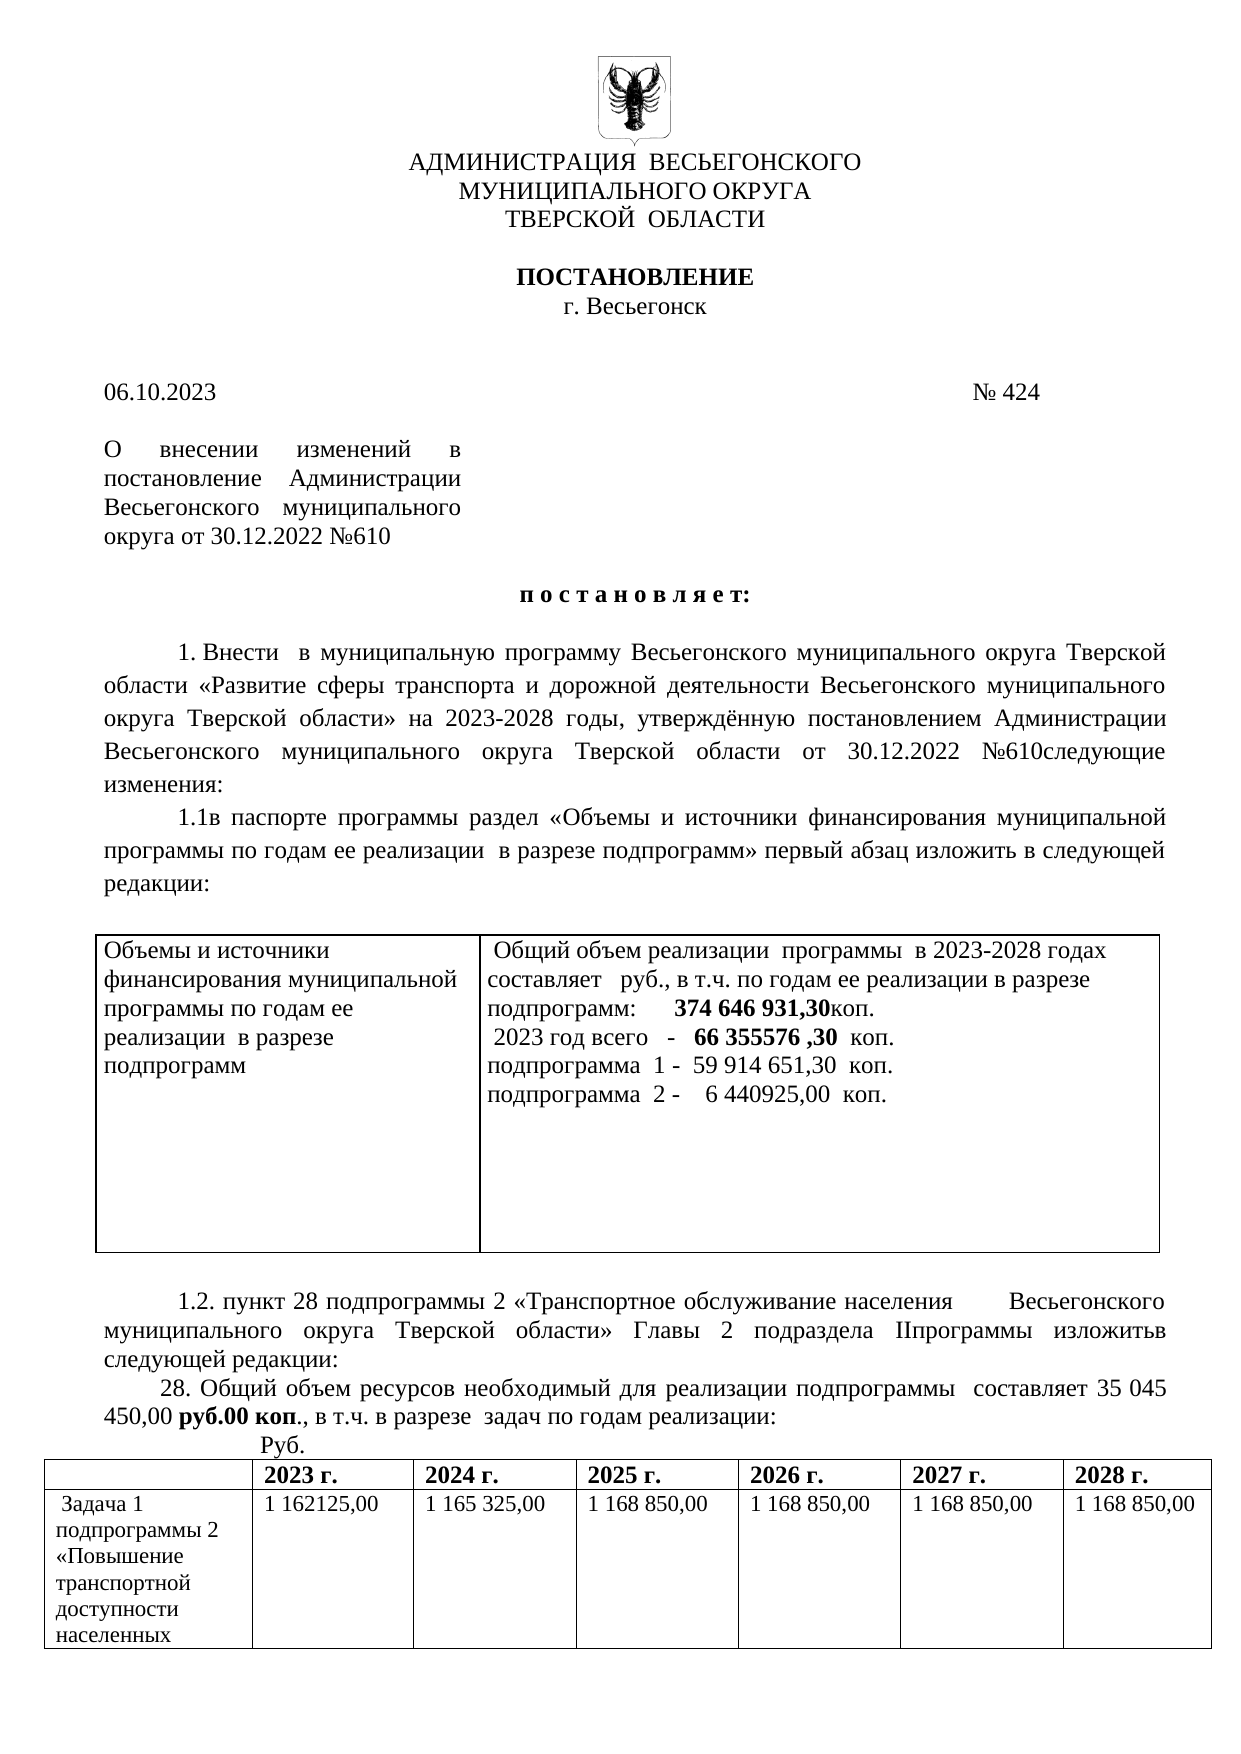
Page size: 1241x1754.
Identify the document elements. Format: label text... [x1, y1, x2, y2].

table_header 2027 г. [901, 1460, 1063, 1489]
table_cell 1 168 850,00 [577, 1490, 738, 1648]
text п о с т а н о в л я е т: [103, 579, 1167, 608]
table_header 2023 г. [253, 1460, 413, 1489]
table_header 2025 г. [577, 1460, 738, 1489]
text АДМИНИСТРАЦИЯ ВЕСЬЕГОНСКОГО [103, 147, 1167, 176]
table_cell 1 168 850,00 [901, 1490, 1063, 1648]
table_header 2024 г. [414, 1460, 576, 1489]
table_header Общий объем реализации программы в 2023-2028 годах составляет руб., в т.ч. по годам ее реализации в разрезе подпрограмм: 374 646 931,30коп. 2023 год всего - 66 355576 ,30 коп. подпрограмма 1 - 59 914 651,30 коп. подпрограмма 2 - 6 440925,00 коп. [481, 936, 1159, 1252]
table_header Объемы и источники финансирования муниципальной программы по годам ее реализации в разрезе подпрограмм [97, 936, 479, 1252]
table_header 2026 г. [739, 1460, 900, 1489]
text 1.1в паспорте программы раздел «Объемы и источники финансирования муниципальной программы по годам ее реализации в разрезе подпрограмм» первый абзац изложить в следующей редакции: [103, 802, 1167, 897]
table_cell 1 168 850,00 [1064, 1490, 1211, 1648]
text 1.2. пункт 28 подпрограммы 2 «Транспортное обслуживание населения Весьегонского муниципального округа Тверской области» Главы 2 подраздела IIпрограммы изложитьв следующей редакции: [103, 1286, 1167, 1373]
text МУНИЦИПАЛЬНОГО ОКРУГА [103, 176, 1167, 204]
picture [596, 54, 674, 147]
subtitle ПОСТАНОВЛЕНИЕ [103, 262, 1167, 291]
table_cell 1 165 325,00 [414, 1490, 576, 1648]
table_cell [45, 1490, 252, 1648]
text г. Весьегонск [103, 291, 1167, 319]
subtitle ТВЕРСКОЙ ОБЛАСТИ [103, 204, 1167, 233]
table_cell 1 168 850,00 [739, 1490, 900, 1648]
text Руб. [103, 1430, 1167, 1459]
table_header О внесении изменений в постановление Администрации Весьегонского муниципального округа от 30.12.2022 №610 [92, 435, 633, 579]
table_cell 1 162125,00 [253, 1490, 413, 1648]
table_header 2028 г. [1064, 1460, 1211, 1489]
text 06.10.2023 № 424 [103, 377, 1167, 406]
list Внести в муниципальную программу Весьегонского муниципального округа Тверской области «Развитие сферы транспорта и дорожной деятельности Весьегонского муниципального округа Тверской области» на 2023-2028 годы, утверждённую постановлением Администрации Весьегонского муниципального округа Тверской области от 30.12.2022 №610следующие изменения: [103, 637, 1167, 798]
text 28. Общий объем ресурсов необходимый для реализации подпрограммы составляет 35 045 450,00 руб.00 коп., в т.ч. в разрезе задач по годам реализации: [103, 1373, 1167, 1430]
table_header [45, 1460, 252, 1489]
